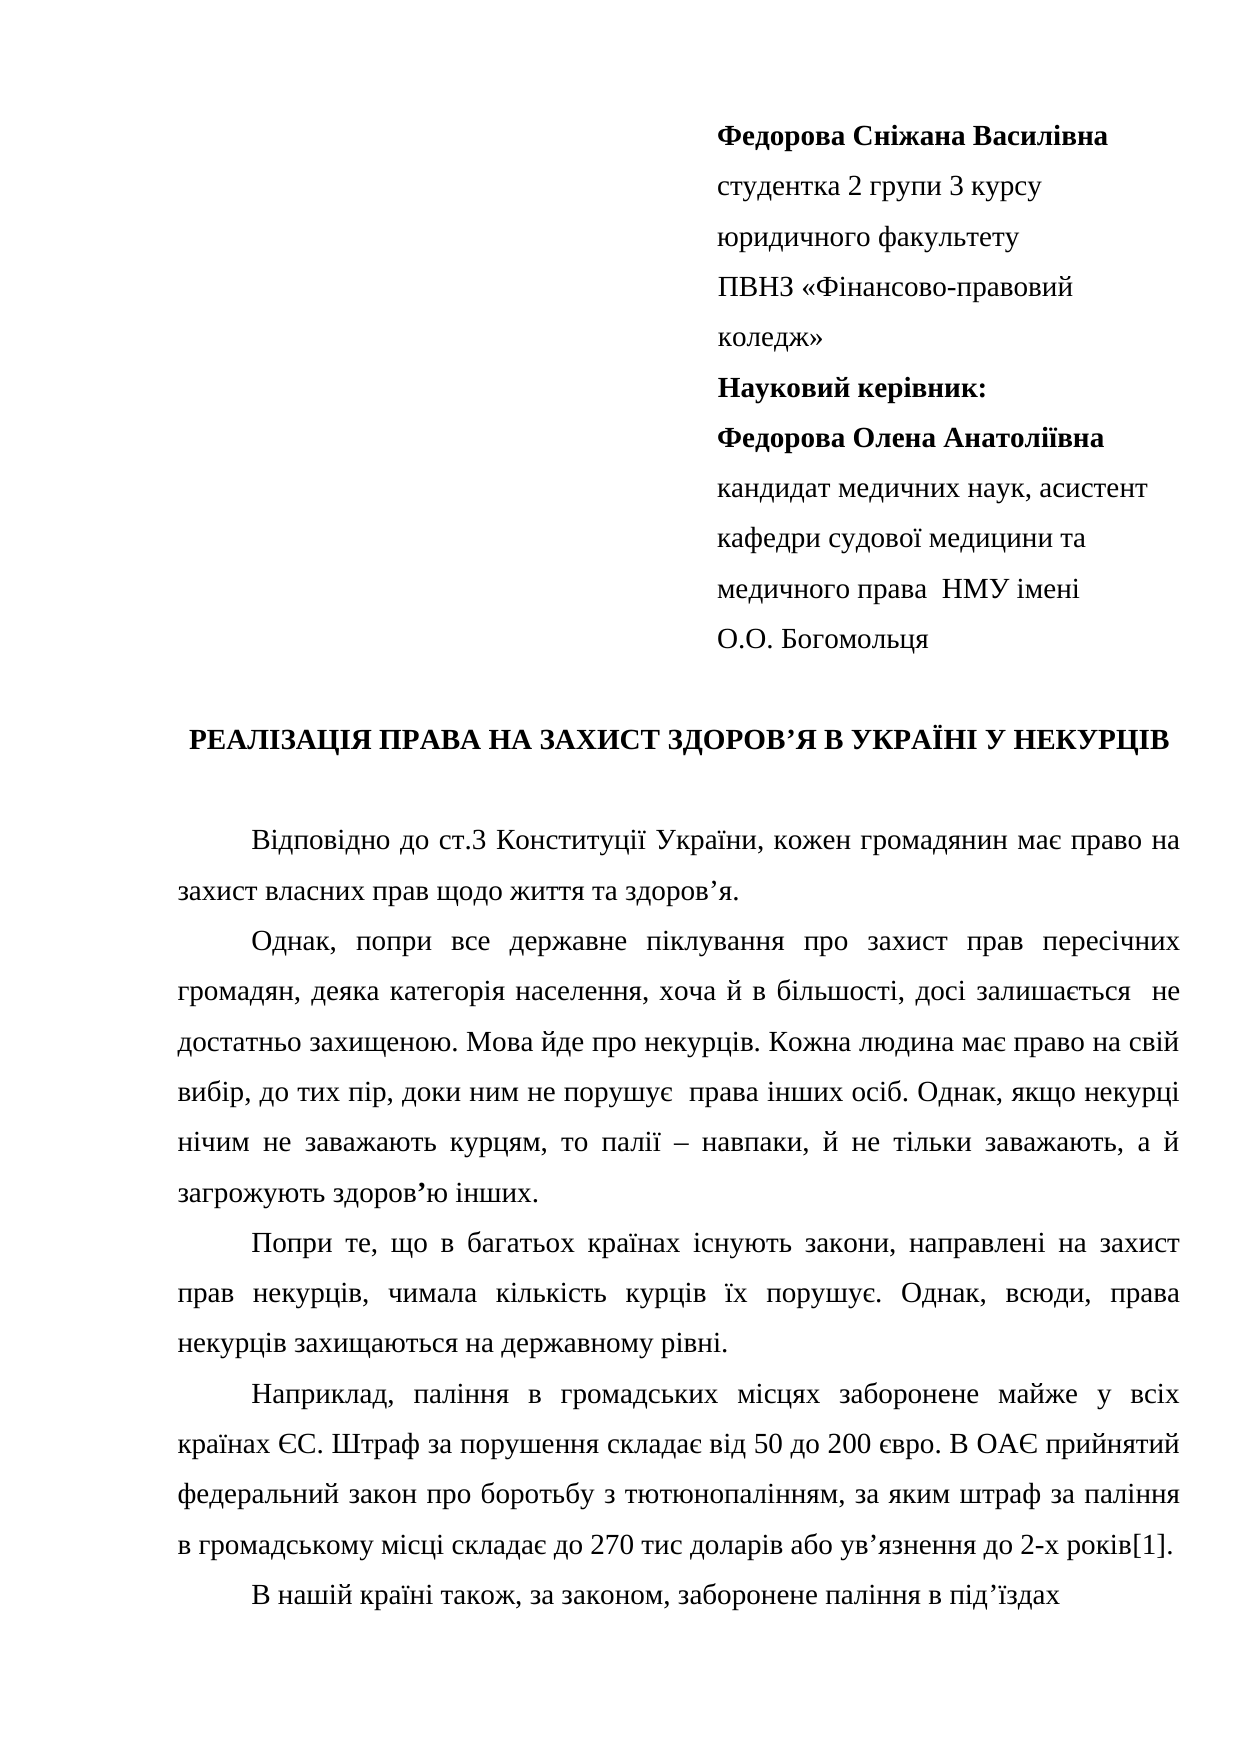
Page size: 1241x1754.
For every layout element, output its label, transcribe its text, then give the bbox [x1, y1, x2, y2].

text медичного права НМУ імені [177, 571, 1181, 604]
text Попри те, що в багатьох країнах існують закони, направлені на захист прав некурців, чимала кількість курців їх порушує. Однак, всюди, права некурців захищаються на державному рівні. [177, 1225, 1181, 1359]
text ПВНЗ «Фінансово-правовий [251, 269, 1181, 303]
text О.О. Богомольця [177, 621, 1181, 655]
text студентка 2 групи 3 курсу [177, 168, 1181, 202]
text Відповідно до ст.3 Конституції України, кожен громадянин має право на захист власних прав щодо життя та здоров’я. [177, 822, 1181, 906]
text кандидат медичних наук, асистент [177, 470, 1181, 504]
text Федорова Сніжана Василівна [177, 118, 1181, 152]
text юридичного факультету [177, 219, 1181, 252]
text коледж» [251, 319, 1181, 353]
text В нашій країні також, за законом, заборонене паління в під’їздах [177, 1577, 1181, 1611]
text Наприклад, паління в громадських місцях заборонене майже у всіх країнах ЄС. Штраф за порушення складає від 50 до 200 євро. В ОАЄ прийнятий федеральний закон про боротьбу з тютюнопалінням, за яким штраф за паління в громадському місці складає до 270 тис доларів або ув’язнення до 2-х років[1]. [177, 1376, 1181, 1560]
text Однак, попри все державне піклування про захист прав пересічних громадян, деяка категорія населення, хоча й в більшості, досі залишається не достатньо захищеною. Мова йде про некурців. Кожна людина має право на свій вибір, до тих пір, доки ним не порушує права інших осіб. Однак, якщо некурці нічим не заважають курцям, то палії – навпаки, й не тільки заважають, а й загрожують здоров’ю інших. [177, 923, 1181, 1208]
text кафедри судової медицини та [177, 521, 1181, 554]
text Науковий керівник: [251, 370, 1181, 403]
text РЕАЛІЗАЦІЯ ПРАВА НА ЗАХИСТ ЗДОРОВ’Я В УКРАЇНІ У НЕКУРЦІВ [177, 722, 1181, 755]
text Федорова Олена Анатоліївна [177, 420, 1181, 453]
